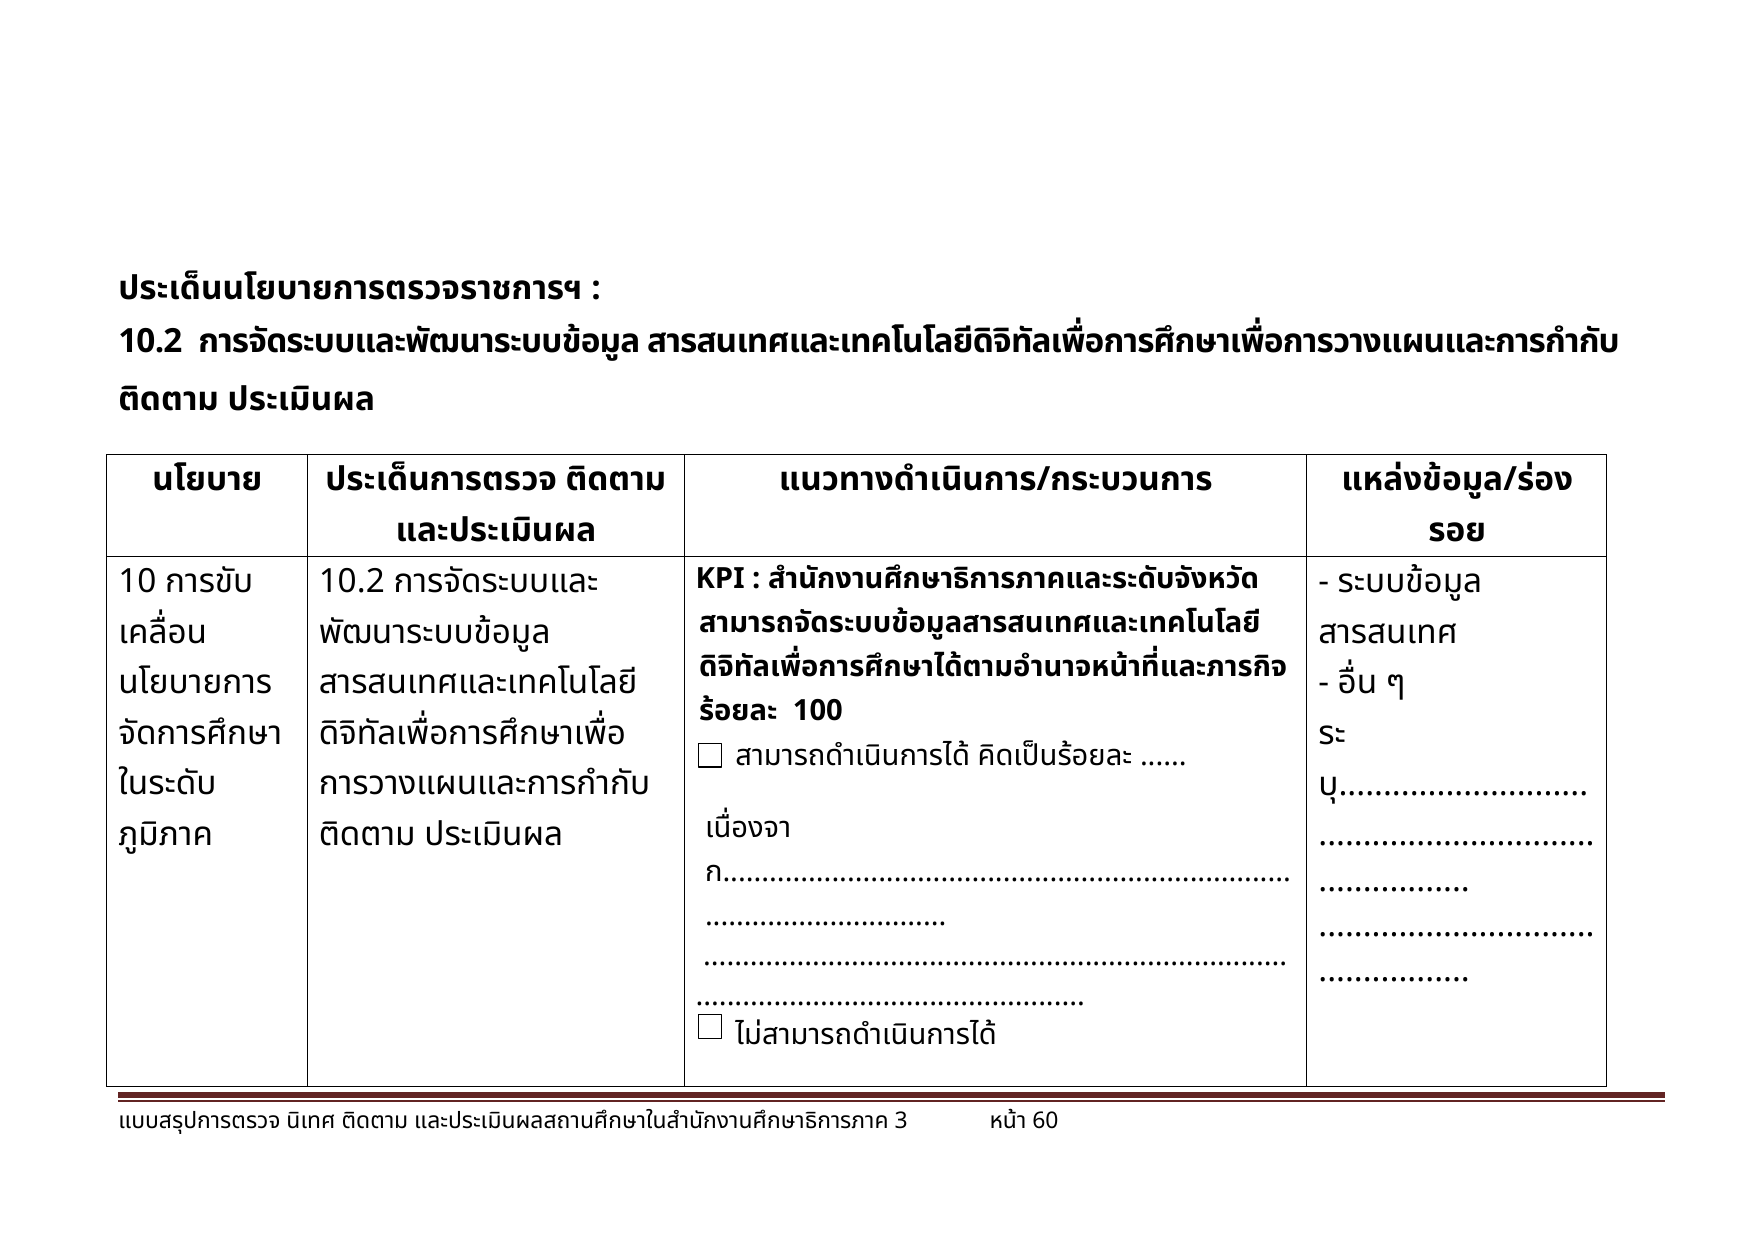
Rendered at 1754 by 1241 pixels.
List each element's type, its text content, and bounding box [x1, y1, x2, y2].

table_header นโยบาย [107, 455, 307, 556]
text 10.2 การจัดระบบและพัฒนาระบบข้อมูล สารสนเทศและเทคโนโลยีดิจิทัลเพื่อการศึกษาเพื่อการวางแผนและการกำกับติดตาม ประเมินผล [118, 317, 1665, 426]
text ประเด็นนโยบายการตรวจราชการฯ : [118, 264, 1665, 315]
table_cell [308, 557, 684, 1086]
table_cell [1307, 557, 1606, 1086]
table_header แหล่งข้อมูล/ร่องรอย [1307, 455, 1606, 556]
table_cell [685, 557, 1306, 1086]
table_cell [107, 557, 307, 1086]
table_header แนวทางดำเนินการ/กระบวนการ [685, 455, 1306, 556]
table_header ประเด็นการตรวจ ติดตาม และประเมินผล [308, 455, 684, 556]
